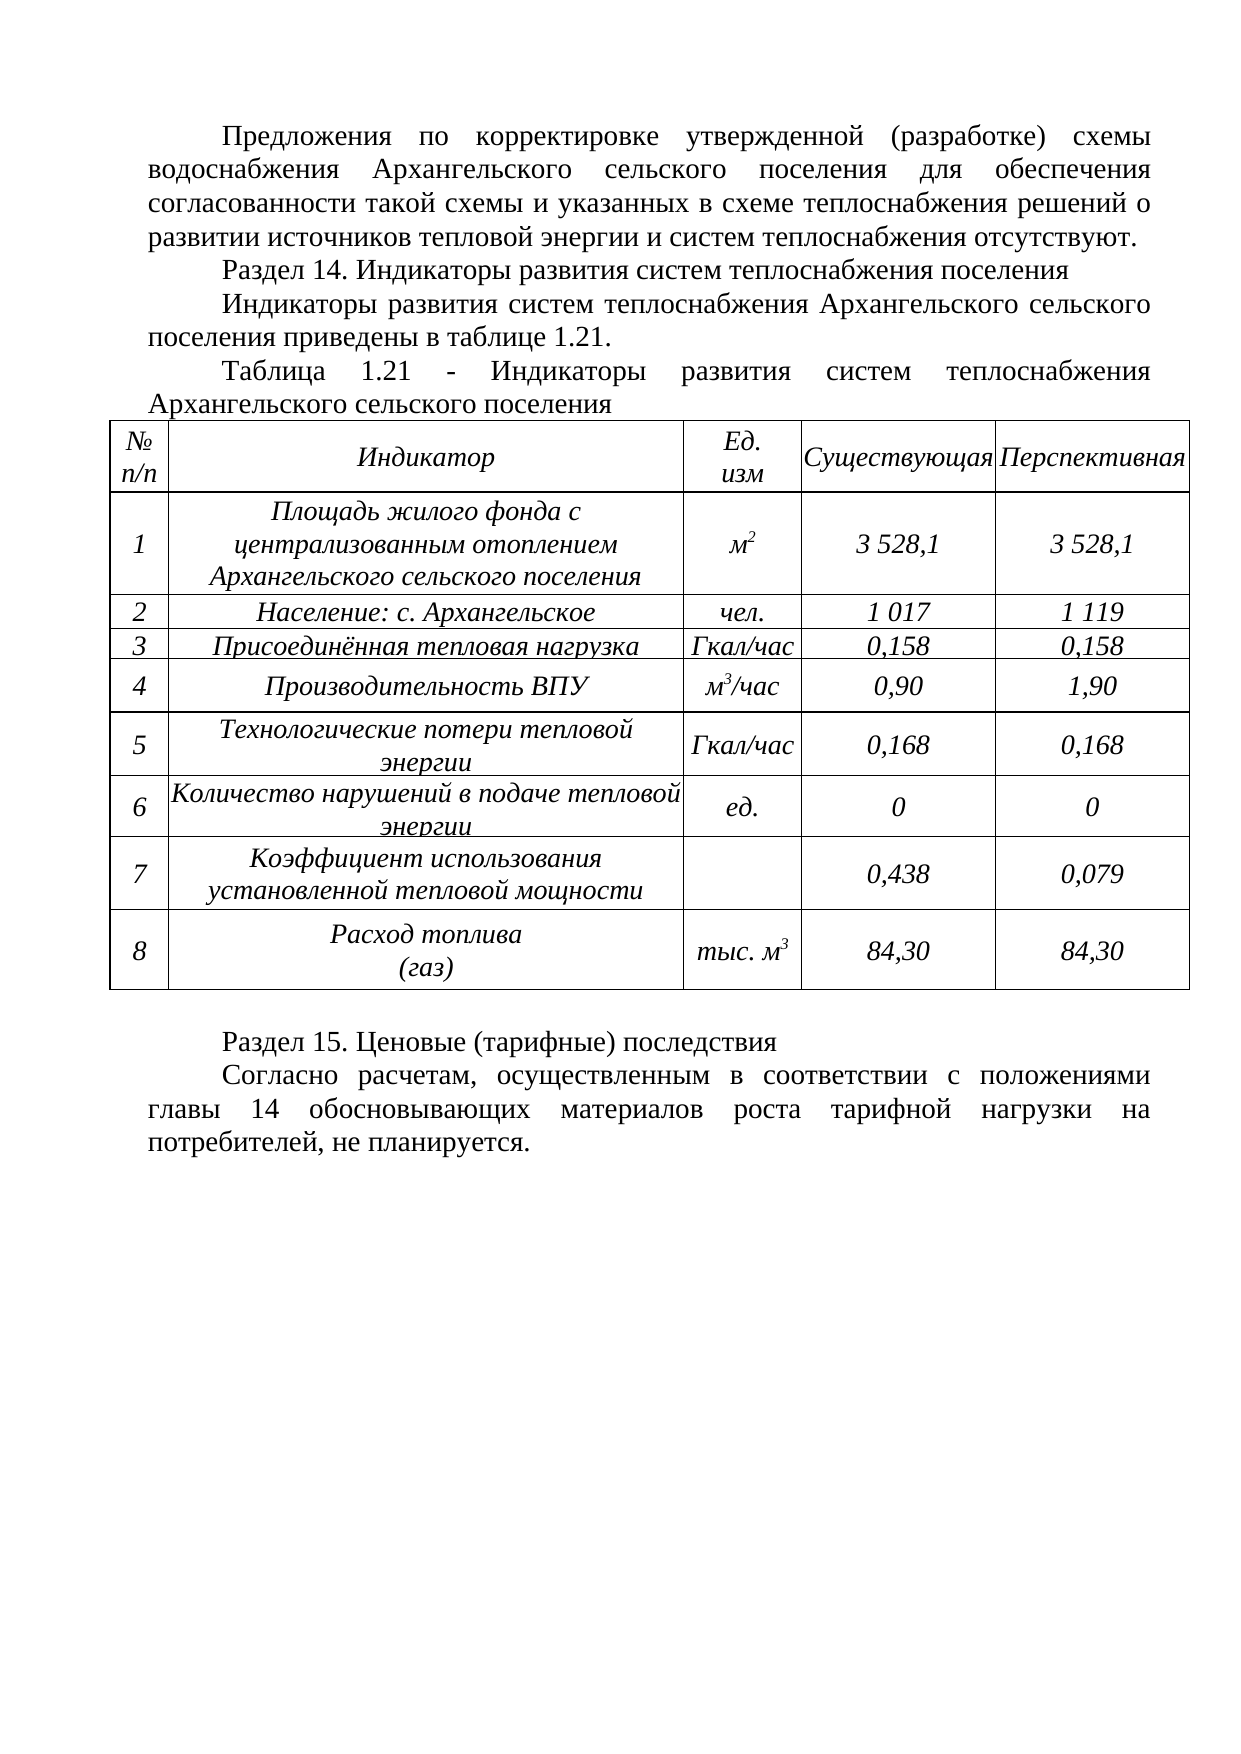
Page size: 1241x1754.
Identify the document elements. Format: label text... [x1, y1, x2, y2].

table_cell 0,438 [802, 837, 995, 909]
table_cell 3 528,1 [802, 493, 995, 594]
table_cell 1,90 [996, 659, 1189, 711]
table_cell [684, 837, 801, 909]
table_cell 5 [111, 713, 168, 775]
table_cell 1 017 [802, 595, 995, 628]
table_cell м3/час [684, 659, 801, 711]
table_cell 0,168 [996, 713, 1189, 775]
table_cell ед. [684, 776, 801, 836]
table_cell 1 [111, 493, 168, 594]
table_header Индикатор [169, 421, 683, 491]
table_cell 0,158 [802, 629, 995, 658]
table_header № п/п [111, 421, 168, 491]
table_cell Гкал/час [684, 629, 801, 658]
table_cell м2 [684, 493, 801, 594]
table_cell 4 [111, 659, 168, 711]
table_cell 3 528,1 [996, 493, 1189, 594]
table_cell Площадь жилого фонда с централизованным отоплением Архангельского сельского поселения [169, 493, 683, 594]
table_cell Количество нарушений в подаче тепловой энергии [169, 776, 683, 836]
text Раздел 14. Индикаторы развития систем теплоснабжения поселения [148, 252, 1152, 286]
table_cell 0 [996, 776, 1189, 836]
table_cell чел. [684, 595, 801, 628]
table_cell Технологические потери тепловой энергии [169, 713, 683, 775]
table_header Существующая [802, 421, 995, 491]
table_cell Население: с. Архангельское [169, 595, 683, 628]
text Раздел 15. Ценовые (тарифные) последствия [148, 1024, 1152, 1057]
table_cell 84,30 [996, 910, 1189, 989]
table_cell Расход топлива (газ) [169, 910, 683, 989]
table_cell 6 [111, 776, 168, 836]
table_cell Производительность ВПУ [169, 659, 683, 711]
text Согласно расчетам, осуществленным в соответствии с положениями главы 14 обосновывающих материалов роста тарифной нагрузки на потребителей, не планируется. [148, 1057, 1152, 1158]
table_cell тыс. м3 [684, 910, 801, 989]
table_cell Присоединённая тепловая нагрузка [169, 629, 683, 658]
table_cell 8 [111, 910, 168, 989]
table_cell 84,30 [802, 910, 995, 989]
table_header Перспективная [996, 421, 1189, 491]
table_cell 0,90 [802, 659, 995, 711]
table_cell 7 [111, 837, 168, 909]
table_cell 0,079 [996, 837, 1189, 909]
table_cell 0 [802, 776, 995, 836]
table_cell 3 [111, 629, 168, 658]
table_cell 1 119 [996, 595, 1189, 628]
table_cell Коэффициент использования установленной тепловой мощности [169, 837, 683, 909]
text Индикаторы развития систем теплоснабжения Архангельского сельского поселения приведены в таблице 1.21. [148, 286, 1152, 353]
table_cell 2 [111, 595, 168, 628]
table_cell Гкал/час [684, 713, 801, 775]
text Предложения по корректировке утвержденной (разработке) схемы водоснабжения Архангельского сельского поселения для обеспечения согласованности такой схемы и указанных в схеме теплоснабжения решений о развитии источников тепловой энергии и систем теплоснабжения отсутствуют. [148, 118, 1152, 252]
table_cell 0,168 [802, 713, 995, 775]
table_cell 0,158 [996, 629, 1189, 658]
text Таблица 1.21 - Индикаторы развития систем теплоснабжения Архангельского сельского поселения [148, 353, 1152, 420]
table_header Ед. изм [684, 421, 801, 491]
